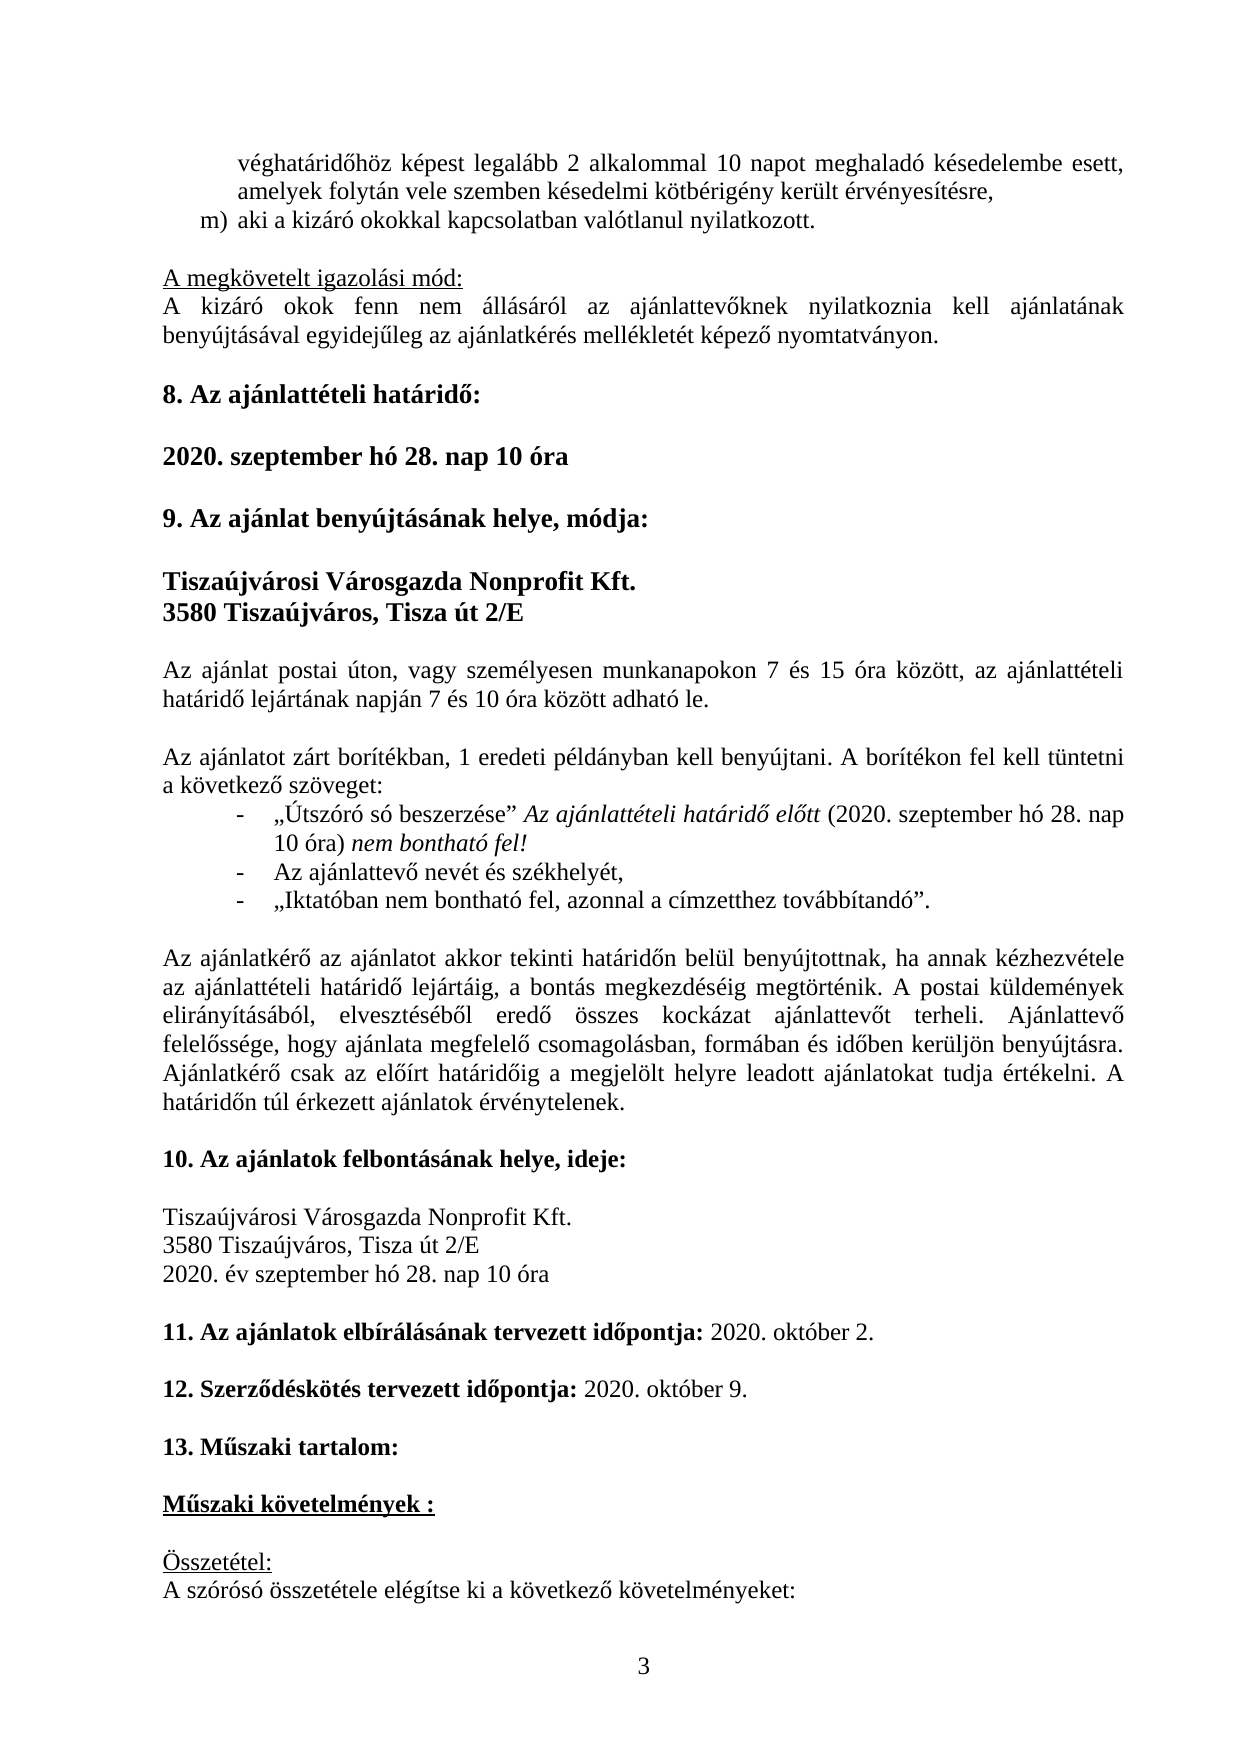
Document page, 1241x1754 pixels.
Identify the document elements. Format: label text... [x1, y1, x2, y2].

text 3580 Tiszaújváros, Tisza út 2/E [162, 596, 1125, 627]
list „Útszóró só beszerzése” Az ajánlattételi határidő előtt (2020. szeptember hó 28. nap 10 óra) nem bontható fel! [236, 799, 1125, 857]
text Tiszaújvárosi Városgazda Nonprofit Kft. [162, 564, 1125, 596]
text 10. Az ajánlatok felbontásának helye, ideje: [162, 1144, 1125, 1173]
text 12. Szerződéskötés tervezett időpontja: 2020. október 9. [162, 1374, 1125, 1403]
list Az ajánlattevő nevét és székhelyét, [236, 857, 1125, 886]
text 13. Műszaki tartalom: [162, 1432, 1125, 1461]
text 2020. év szeptember hó 28. nap 10 óra [162, 1259, 1125, 1288]
text 3580 Tiszaújváros, Tisza út 2/E [162, 1231, 1125, 1259]
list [200, 148, 1125, 205]
text A kizáró okok fenn nem állásáról az ajánlattevőknek nyilatkoznia kell ajánlatának benyújtásával egyidejűleg az ajánlatkérés mellékletét képező nyomtatványon. [162, 291, 1125, 349]
text 11. Az ajánlatok elbírálásának tervezett időpontja: 2020. október 2. [162, 1317, 1125, 1346]
list „Iktatóban nem bontható fel, azonnal a címzetthez továbbítandó”. [236, 886, 1125, 914]
text A szórósó összetétele elégítse ki a következő követelményeket: [162, 1576, 1125, 1604]
text Az ajánlat postai úton, vagy személyesen munkanapokon 7 és 15 óra között, az ajánlattételi határidő lejártának napján 7 és 10 óra között adható le. [162, 656, 1125, 713]
text 8. Az ajánlattételi határidő: [162, 378, 1125, 409]
text Összetétel: [162, 1547, 1125, 1576]
list aki a kizáró okokkal kapcsolatban valótlanul nyilatkozott. [200, 205, 1125, 234]
text Az ajánlatot zárt borítékban, 1 eredeti példányban kell benyújtani. A borítékon fel kell tüntetni a következő szöveget: [162, 742, 1125, 799]
text Az ajánlatkérő az ajánlatot akkor tekinti határidőn belül benyújtottnak, ha annak kézhezvétele az ajánlattételi határidő lejártáig, a bontás megkezdéséig megtörténik. A postai küldemények elirányításából, elvesztéséből eredő összes kockázat ajánlattevőt terheli. Ajánlattevő felelőssége, hogy ajánlata megfelelő csomagolásban, formában és időben kerüljön benyújtásra. Ajánlatkérő csak az előírt határidőig a megjelölt helyre leadott ajánlatokat tudja értékelni. A határidőn túl érkezett ajánlatok érvénytelenek. [162, 943, 1125, 1116]
text A megkövetelt igazolási mód: [162, 263, 1125, 291]
text Műszaki követelmények : [162, 1489, 1125, 1518]
text 9. Az ajánlat benyújtásának helye, módja: [162, 502, 1125, 533]
text Tiszaújvárosi Városgazda Nonprofit Kft. [162, 1202, 1125, 1231]
text 2020. szeptember hó 28. nap 10 óra [162, 440, 1125, 471]
